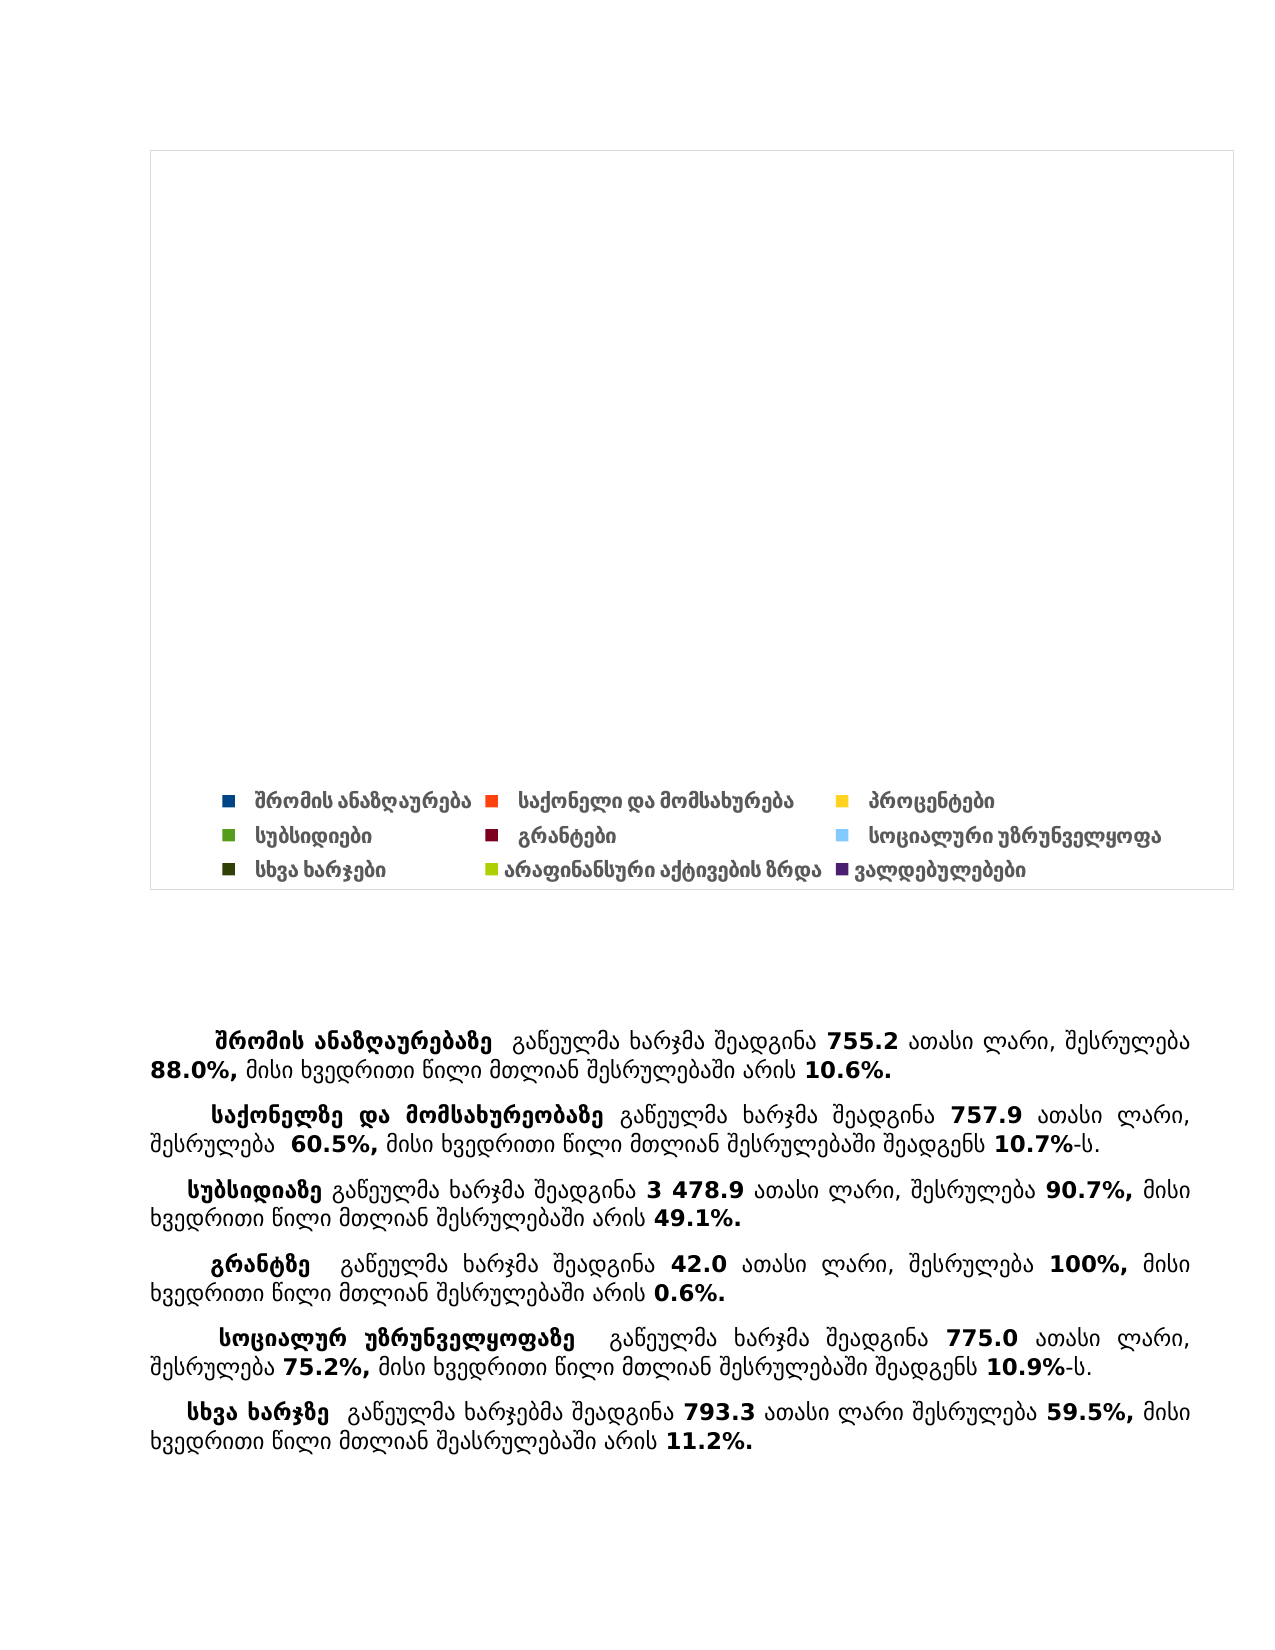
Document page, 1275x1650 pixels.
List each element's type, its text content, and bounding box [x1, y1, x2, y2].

text საქონელზე და მომსახურეობაზე გაწეულმა ხარჯმა შეადგინა 757.9 ათასი ლარი, შესრულება 60.5%, მისი ხვედრითი წილი მთლიან შესრულებაში შეადგენს 10.7%-ს. [150, 1103, 1191, 1158]
text სუბსიდიაზე გაწეულმა ხარჯმა შეადგინა 3 478.9 ათასი ლარი, შესრულება 90.7%, მისი ხვედრითი წილი მთლიან შესრულებაში არის 49.1%. [150, 1177, 1191, 1232]
text სხვა ხარჯზე გაწეულმა ხარჯებმა შეადგინა 793.3 ათასი ლარი შესრულება 59.5%, მისი ხვედრითი წილი მთლიან შეასრულებაში არის 11.2%. [150, 1399, 1191, 1455]
text შრომის ანაზღაურებაზე გაწეულმა ხარჯმა შეადგინა 755.2 ათასი ლარი, შესრულება 88.0%, მისი ხვედრითი წილი მთლიან შესრულებაში არის 10.6%. [150, 1028, 1191, 1084]
text გრანტზე გაწეულმა ხარჯმა შეადგინა 42.0 ათასი ლარი, შესრულება 100%, მისი ხვედრითი წილი მთლიან შესრულებაში არის 0.6%. [150, 1251, 1191, 1306]
text სოციალურ უზრუნველყოფაზე გაწეულმა ხარჯმა შეადგინა 775.0 ათასი ლარი, შესრულება 75.2%, მისი ხვედრითი წილი მთლიან შესრულებაში შეადგენს 10.9%-ს. [150, 1325, 1191, 1381]
